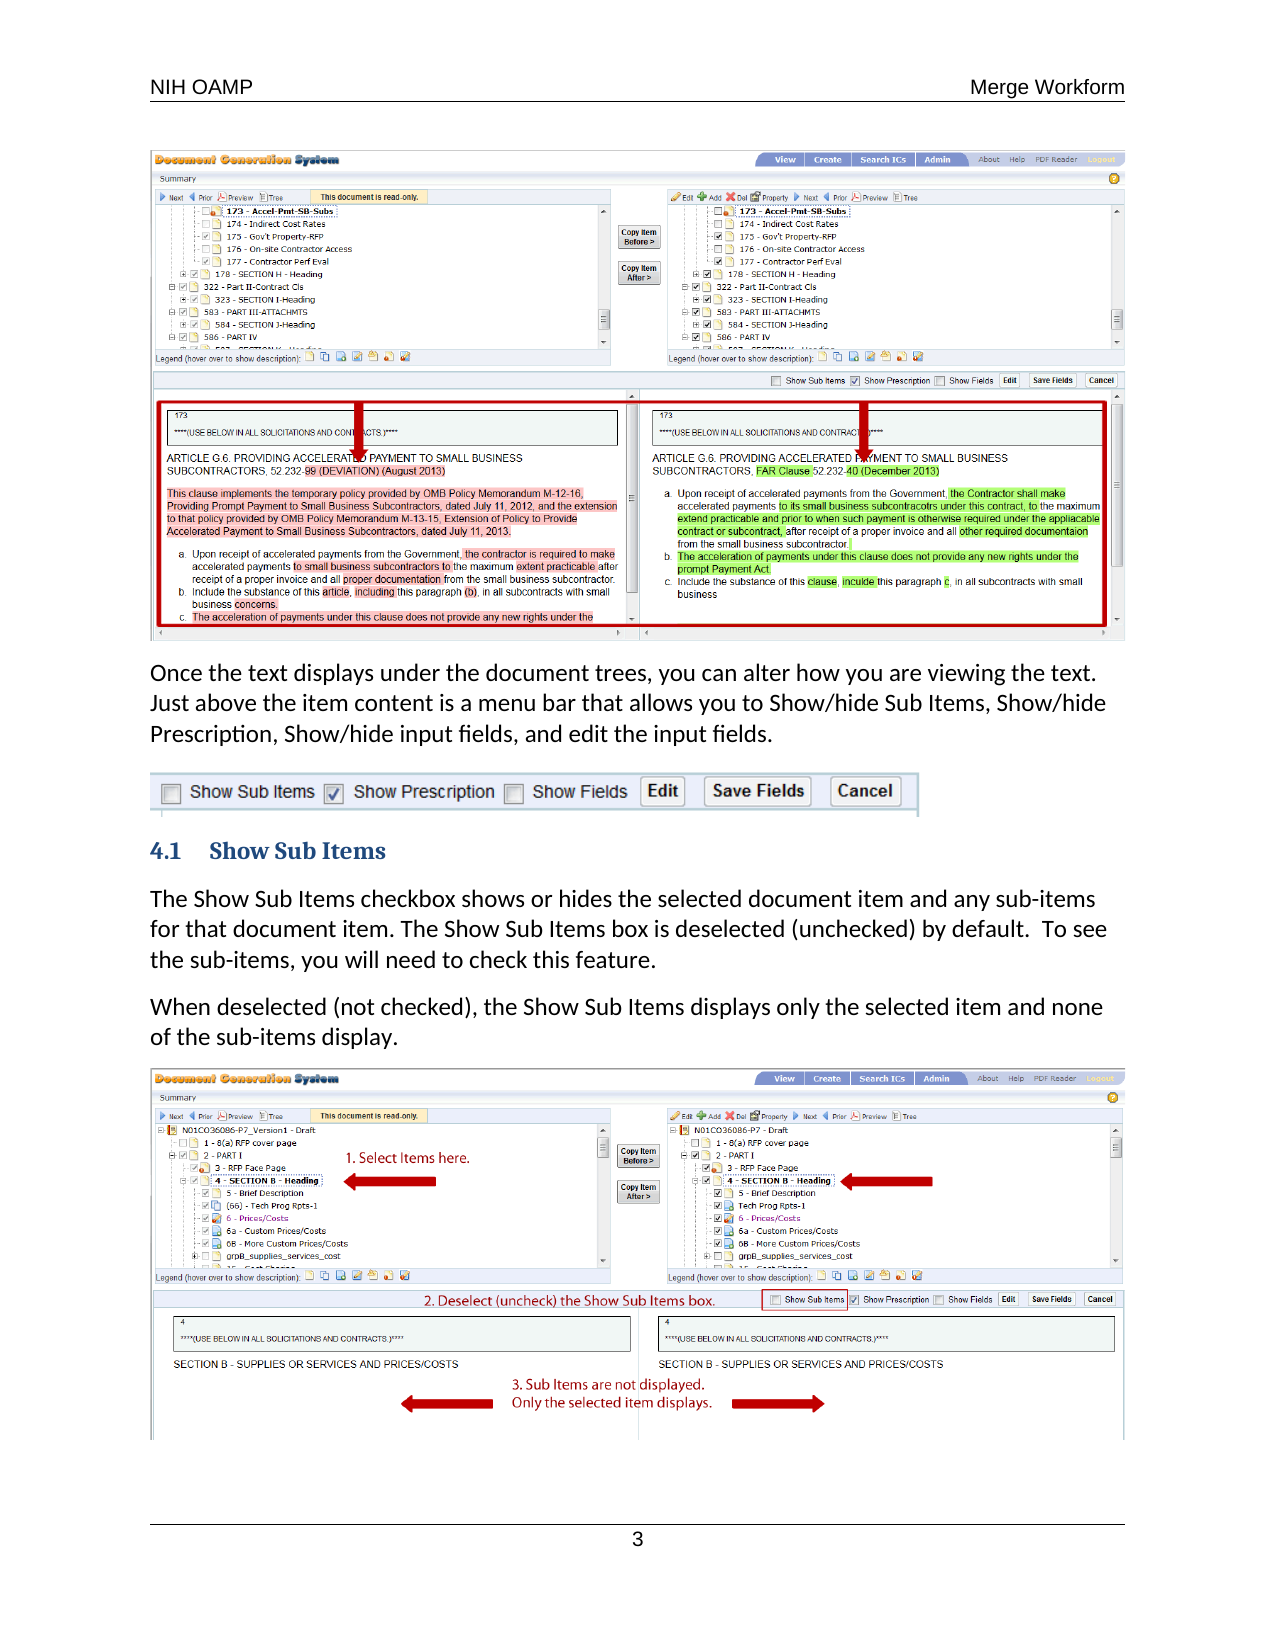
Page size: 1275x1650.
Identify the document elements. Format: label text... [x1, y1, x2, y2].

subtitle Show Sub Items [150, 837, 1125, 866]
picture [150, 1068, 1125, 1440]
text The Show Sub Items checkbox shows or hides the selected document item and any sub-items for that document item. The Show Sub Items box is deselected (unchecked) by default. To see the sub-items, you will need to check this feature. [150, 883, 1125, 974]
text Once the text displays under the document trees, you can alter how you are viewing the text. Just above the item content is a menu bar that allows you to Show/hide Sub Items, Show/hide Prescription, Show/hide input fields, and edit the input fields. [150, 657, 1125, 748]
picture [150, 765, 923, 817]
text When deselected (not checked), the Show Sub Items displays only the selected item and none of the sub-items display. [150, 991, 1125, 1052]
picture [150, 150, 1125, 641]
